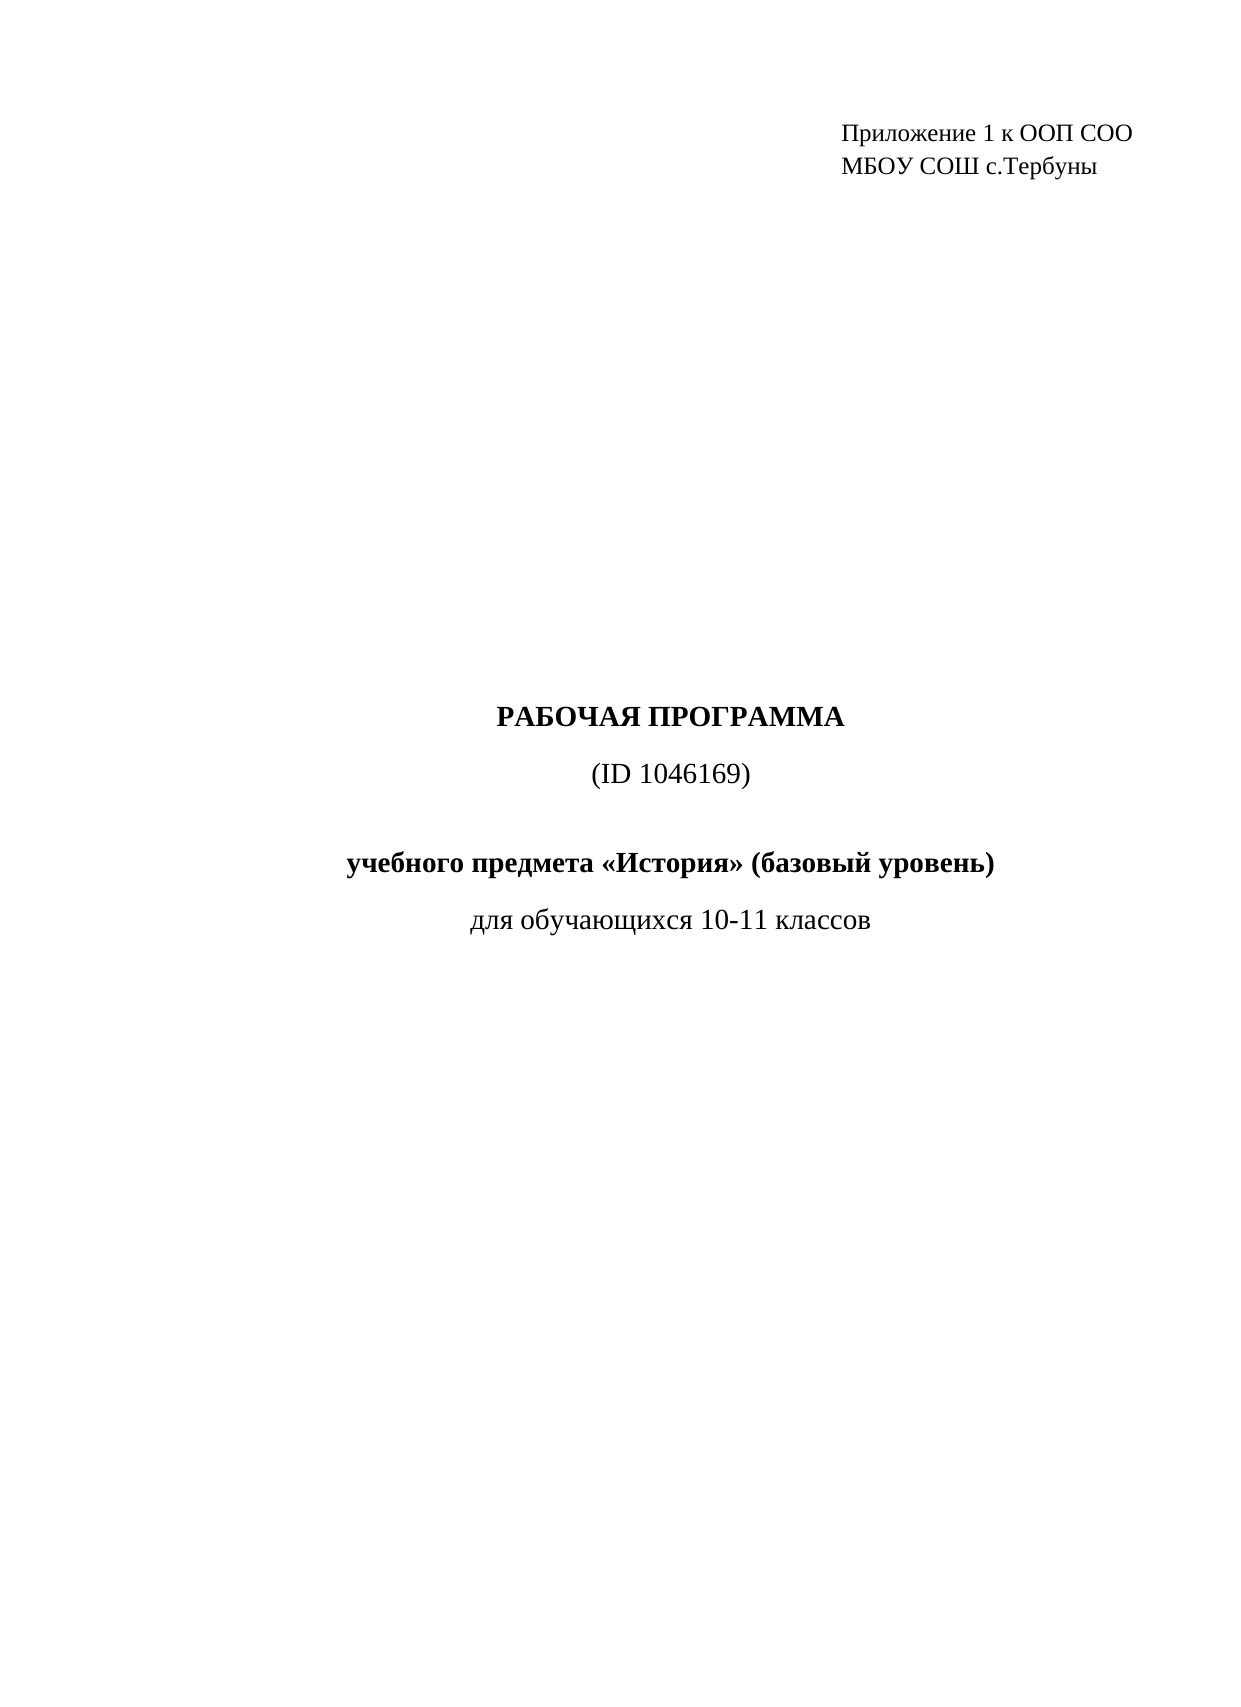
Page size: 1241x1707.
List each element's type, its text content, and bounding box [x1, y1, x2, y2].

text РАБОЧАЯ ПРОГРАММА [190, 699, 1152, 733]
text (ID 1046169) [190, 756, 1152, 790]
text для обучающихся 10-11 классов [190, 902, 1152, 936]
text учебного предмета «История» (базовый уровень) [190, 845, 1152, 879]
text Приложение 1 к ООП СОО [841, 118, 1152, 147]
text МБОУ СОШ с.Тербуны [841, 151, 1152, 180]
